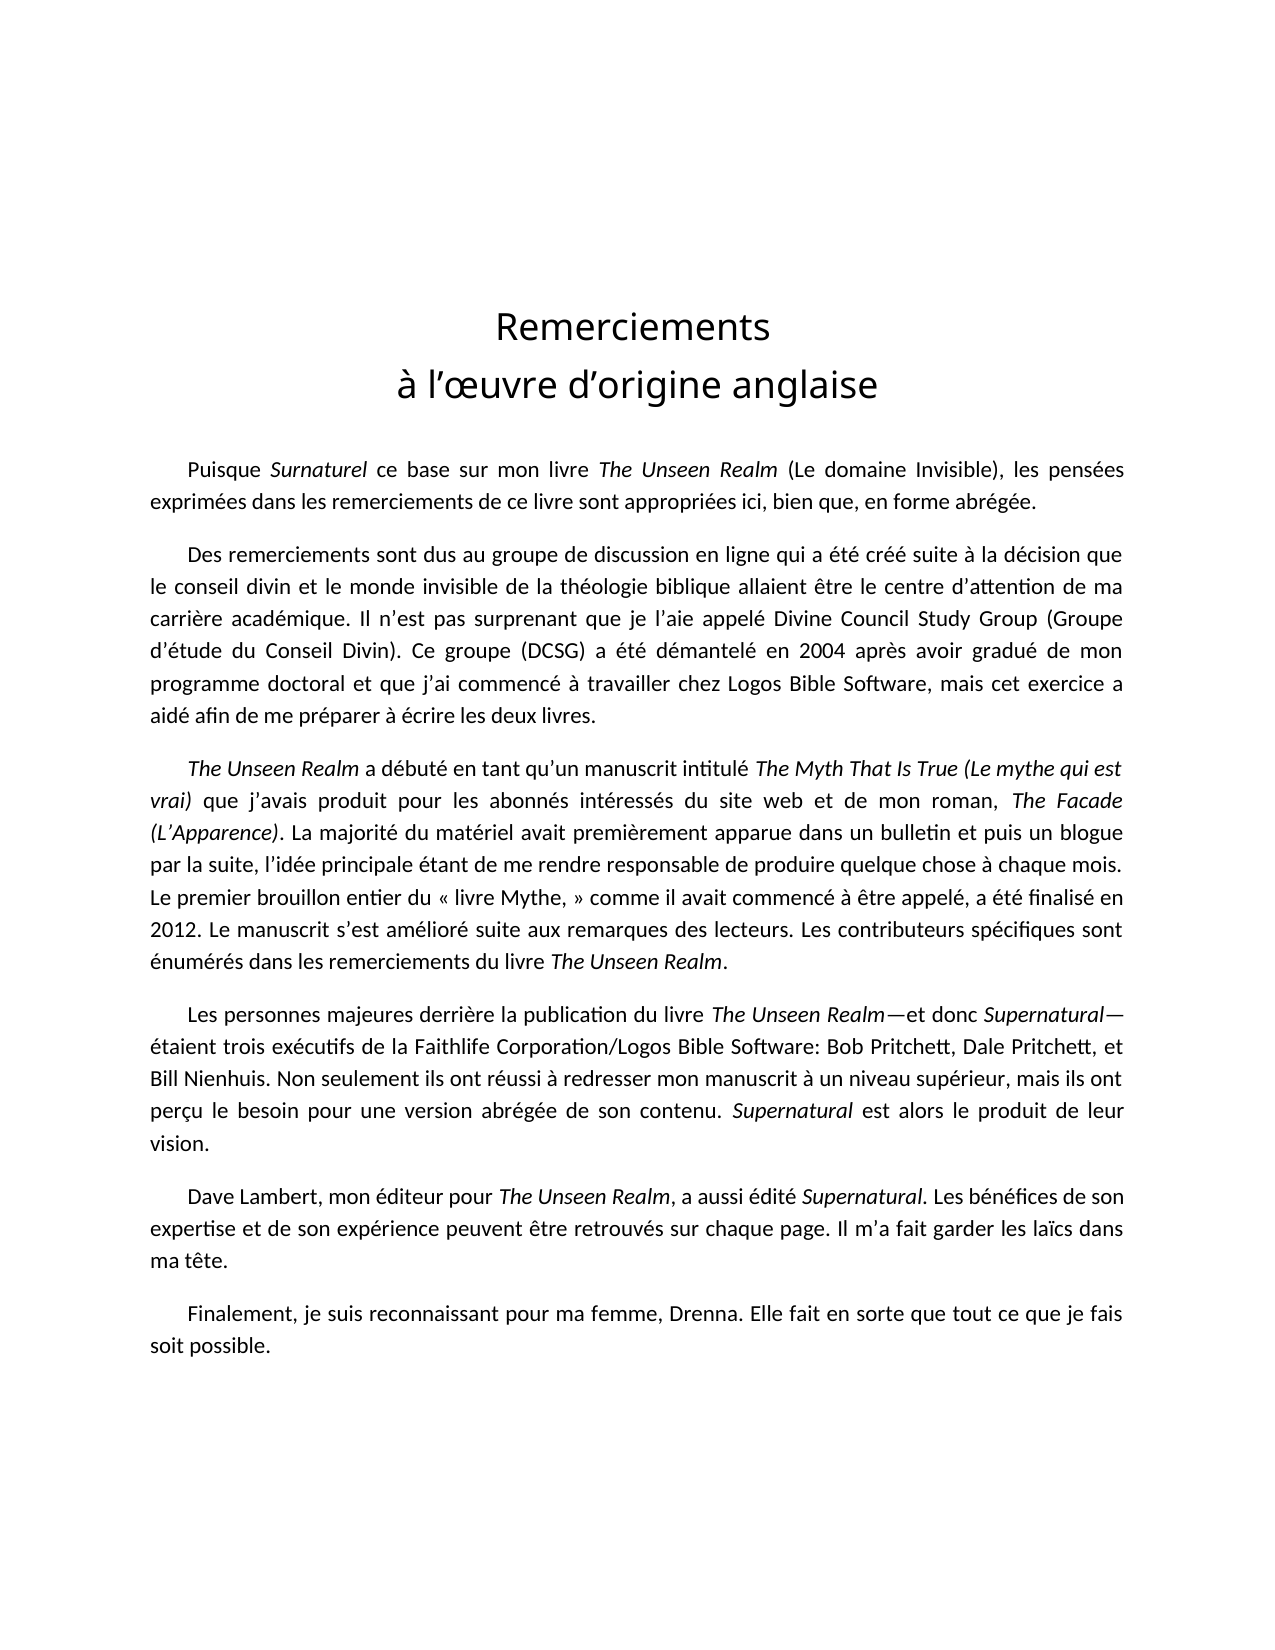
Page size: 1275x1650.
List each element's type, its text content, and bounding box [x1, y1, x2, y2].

text Puisque Surnaturel ce base sur mon livre The Unseen Realm (Le domaine Invisible), les pensées exprimées dans les remerciements de ce livre sont appropriées ici, bien que, en forme abrégée. [150, 455, 1125, 515]
text Finalement, je suis reconnaissant pour ma femme, Drenna. Elle fait en sorte que tout ce que je fais soit possible. [150, 1299, 1125, 1359]
text Des remerciements sont dus au groupe de discussion en ligne qui a été créé suite à la décision que le conseil divin et le monde invisible de la théologie biblique allaient être le centre d’attention de ma carrière académique. Il n’est pas surprenant que je l’aie appelé Divine Council Study Group (Groupe d’étude du Conseil Divin). Ce groupe (DCSG) a été démantelé en 2004 après avoir gradué de mon programme doctoral et que j’ai commencé à travailler chez Logos Bible Software, mais cet exercice a aidé afin de me préparer à écrire les deux livres. [150, 540, 1125, 729]
text The Unseen Realm a débuté en tant qu’un manuscrit intitulé The Myth That Is True (Le mythe qui est vrai) que j’avais produit pour les abonnés intéressés du site web et de mon roman, The Facade (L’Apparence). La majorité du matériel avait premièrement apparue dans un bulletin et puis un blogue par la suite, l’idée principale étant de me rendre responsable de produire quelque chose à chaque mois. Le premier brouillon entier du « livre Mythe, » comme il avait commencé à être appelé, a été finalisé en 2012. Le manuscrit s’est amélioré suite aux remarques des lecteurs. Les contributeurs spécifiques sont énumérés dans les remerciements du livre The Unseen Realm. [150, 754, 1125, 975]
text Remerciements à l’œuvre d’origine anglaise [150, 300, 1125, 410]
text Les personnes majeures derrière la publication du livre The Unseen Realm—et donc Supernatural—étaient trois exécutifs de la Faithlife Corporation/Logos Bible Software: Bob Pritchett, Dale Pritchett, et Bill Nienhuis. Non seulement ils ont réussi à redresser mon manuscrit à un niveau supérieur, mais ils ont perçu le besoin pour une version abrégée de son contenu. Supernatural est alors le produit de leur vision. [150, 1000, 1125, 1157]
text Dave Lambert, mon éditeur pour The Unseen Realm, a aussi édité Supernatural. Les bénéfices de son expertise et de son expérience peuvent être retrouvés sur chaque page. Il m’a fait garder les laïcs dans ma tête. [150, 1182, 1125, 1274]
